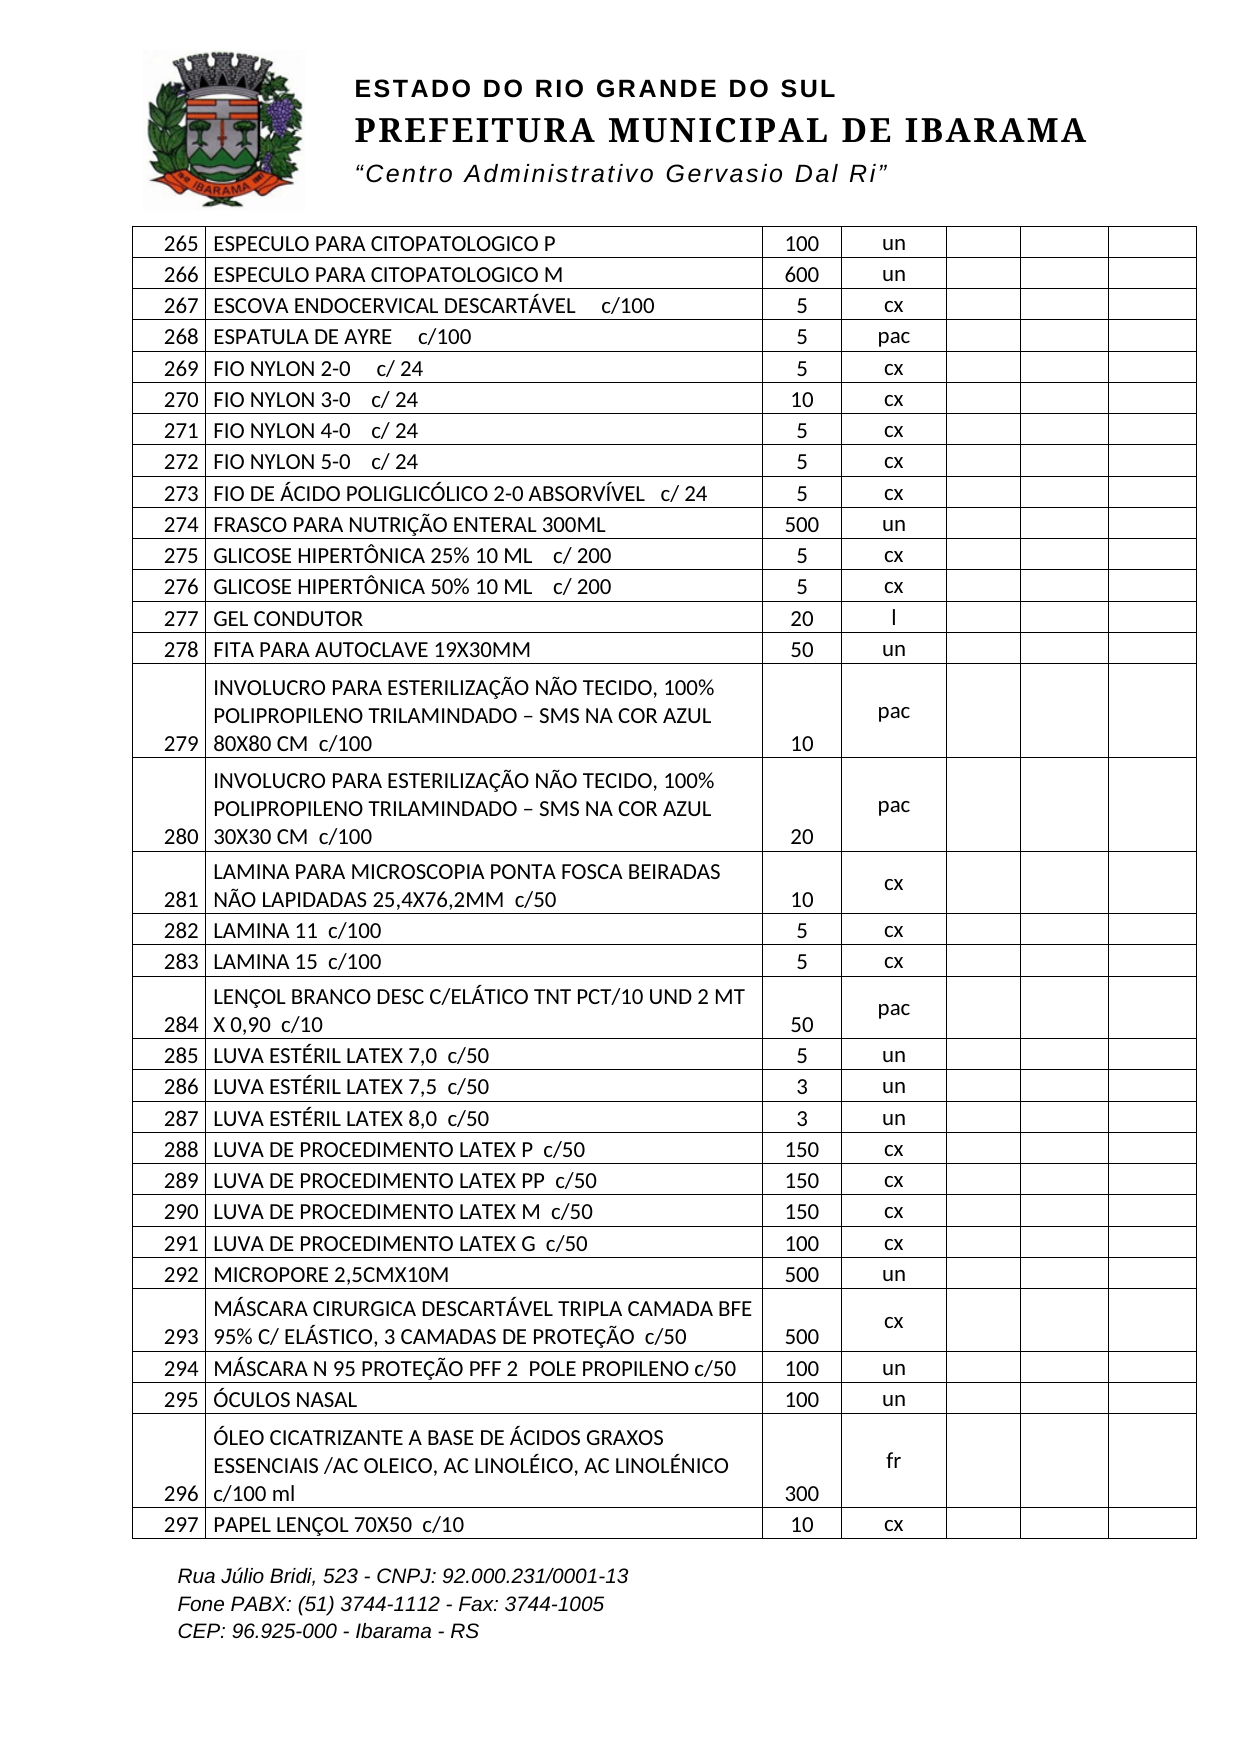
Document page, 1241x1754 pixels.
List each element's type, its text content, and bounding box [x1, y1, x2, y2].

table_cell [1021, 320, 1108, 351]
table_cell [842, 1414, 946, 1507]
table_cell [1109, 1133, 1196, 1163]
table_cell 600 [763, 258, 841, 288]
table_cell [1109, 445, 1196, 476]
table_cell cx [842, 1227, 946, 1257]
table_cell 20 [763, 758, 841, 851]
table_cell 50 [763, 977, 841, 1038]
table_cell [1021, 758, 1108, 851]
table_cell LAMINA PARA MICROSCOPIA PONTA FOSCA BEIRADAS NÃO LAPIDADAS 25,4X76,2MM c/50 [206, 852, 762, 913]
table_cell 295 [133, 1383, 205, 1413]
table_cell MÁSCARA CIRURGICA DESCARTÁVEL TRIPLA CAMADA BFE 95% C/ ELÁSTICO, 3 CAMADAS DE PROTEÇÃO c/50 [206, 1289, 762, 1351]
table_cell [1109, 508, 1196, 538]
table_cell GLICOSE HIPERTÔNICA 50% 10 ML c/ 200 [206, 570, 762, 601]
table_cell 500 [763, 1289, 841, 1351]
table_cell 284 [133, 977, 205, 1038]
table_cell cx [842, 570, 946, 601]
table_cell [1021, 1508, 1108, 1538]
table_cell pac [842, 664, 946, 757]
table_cell [1109, 1070, 1196, 1101]
table_cell LUVA DE PROCEDIMENTO LATEX PP c/50 [206, 1164, 762, 1194]
table_cell 10 [763, 852, 841, 913]
table_cell [947, 570, 1020, 601]
table_cell [947, 1195, 1020, 1226]
table_cell 10 [763, 664, 841, 757]
table_cell 288 [133, 1133, 205, 1163]
table_cell [1109, 664, 1196, 757]
table_cell [1021, 1258, 1108, 1288]
table_cell [947, 602, 1020, 632]
table_cell [1021, 1352, 1108, 1382]
table_cell [1109, 258, 1196, 288]
table_cell un [842, 1352, 946, 1382]
table_cell 287 [133, 1102, 205, 1132]
table_cell 291 [133, 1227, 205, 1257]
table_cell cx [842, 914, 946, 944]
table_cell 277 [133, 602, 205, 632]
table_cell 500 [763, 1258, 841, 1288]
table_cell un [842, 1258, 946, 1288]
table_cell un [842, 508, 946, 538]
table_cell [1021, 289, 1108, 319]
table_cell 266 [133, 258, 205, 288]
table_cell 270 [133, 383, 205, 413]
table_cell [1109, 414, 1196, 444]
table_cell 5 [763, 945, 841, 976]
table_cell FRASCO PARA NUTRIÇÃO ENTERAL 300ML [206, 508, 762, 538]
table_cell [1109, 977, 1196, 1038]
table_cell LUVA DE PROCEDIMENTO LATEX G c/50 [206, 1227, 762, 1257]
table_cell [947, 383, 1020, 413]
table_cell FIO NYLON 2-0 c/ 24 [206, 352, 762, 382]
table_cell [1109, 1227, 1196, 1257]
table_cell [947, 445, 1020, 476]
table_cell LUVA DE PROCEDIMENTO LATEX M c/50 [206, 1195, 762, 1226]
table_cell [947, 1383, 1020, 1413]
table_cell LAMINA 15 c/100 [206, 945, 762, 976]
table_cell [1021, 383, 1108, 413]
table_cell [1109, 1352, 1196, 1382]
table_cell un [842, 227, 946, 257]
table_cell [1021, 945, 1108, 976]
table_cell [1109, 320, 1196, 351]
table_cell 281 [133, 852, 205, 913]
table_cell [947, 1039, 1020, 1069]
table_cell [1021, 1102, 1108, 1132]
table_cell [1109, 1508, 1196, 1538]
table_cell FITA PARA AUTOCLAVE 19X30MM [206, 633, 762, 663]
table_cell 5 [763, 914, 841, 944]
table_cell [1021, 352, 1108, 382]
table_cell cx [842, 352, 946, 382]
table_cell [947, 945, 1020, 976]
table_cell 5 [763, 320, 841, 351]
table_cell cx [842, 1133, 946, 1163]
table_cell 5 [763, 539, 841, 569]
table_cell GLICOSE HIPERTÔNICA 25% 10 ML c/ 200 [206, 539, 762, 569]
table_cell [947, 1352, 1020, 1382]
table_cell ESPECULO PARA CITOPATOLOGICO M [206, 258, 762, 288]
table_cell [1021, 1227, 1108, 1257]
table_cell INVOLUCRO PARA ESTERILIZAÇÃO NÃO TECIDO, 100% POLIPROPILENO TRILAMINDADO – SMS NA COR AZUL 80X80 CM c/100 [206, 664, 762, 757]
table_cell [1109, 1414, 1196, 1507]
table_cell [947, 1133, 1020, 1163]
table_cell 5 [763, 1039, 841, 1069]
table_cell [1021, 1289, 1108, 1351]
table_cell [1021, 1070, 1108, 1101]
table_cell un [842, 1383, 946, 1413]
table_cell [1109, 289, 1196, 319]
table_cell [1021, 539, 1108, 569]
table_cell 290 [133, 1195, 205, 1226]
table_cell [1021, 227, 1108, 257]
table_cell 280 [133, 758, 205, 851]
table_cell ÓCULOS NASAL [206, 1383, 762, 1413]
table_cell GEL CONDUTOR [206, 602, 762, 632]
table_cell [947, 227, 1020, 257]
table_cell [1109, 1195, 1196, 1226]
table_cell 150 [763, 1133, 841, 1163]
table_cell [1021, 445, 1108, 476]
table_cell [947, 633, 1020, 663]
table_cell [947, 508, 1020, 538]
table_cell 150 [763, 1195, 841, 1226]
table_cell cx [842, 1289, 946, 1351]
table_cell [947, 664, 1020, 757]
table_cell 267 [133, 289, 205, 319]
table_cell un [842, 1102, 946, 1132]
table_cell 285 [133, 1039, 205, 1069]
table_cell cx [842, 477, 946, 507]
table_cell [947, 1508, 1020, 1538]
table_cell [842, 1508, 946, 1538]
table_cell ESCOVA ENDOCERVICAL DESCARTÁVEL c/100 [206, 289, 762, 319]
table_cell [947, 258, 1020, 288]
table_cell 3 [763, 1102, 841, 1132]
table_cell 282 [133, 914, 205, 944]
table_cell [1109, 383, 1196, 413]
table_cell cx [842, 539, 946, 569]
table_cell [1021, 477, 1108, 507]
table_cell 294 [133, 1352, 205, 1382]
table_cell l [842, 602, 946, 632]
table_cell cx [842, 1195, 946, 1226]
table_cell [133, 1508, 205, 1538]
table_cell MÁSCARA N 95 PROTEÇÃO PFF 2 POLE PROPILENO c/50 [206, 1352, 762, 1382]
table_cell LENÇOL BRANCO DESC C/ELÁTICO TNT PCT/10 UND 2 MT X 0,90 c/10 [206, 977, 762, 1038]
table_cell 20 [763, 602, 841, 632]
table_cell 272 [133, 445, 205, 476]
table_cell [947, 1227, 1020, 1257]
table_cell un [842, 1070, 946, 1101]
table_cell 274 [133, 508, 205, 538]
table_cell [1021, 1195, 1108, 1226]
picture [142, 50, 306, 211]
table_cell 50 [763, 633, 841, 663]
table_cell LAMINA 11 c/100 [206, 914, 762, 944]
table_cell [1109, 914, 1196, 944]
table_cell cx [842, 289, 946, 319]
table_cell FIO DE ÁCIDO POLIGLICÓLICO 2-0 ABSORVÍVEL c/ 24 [206, 477, 762, 507]
table_cell [947, 758, 1020, 851]
table_cell 100 [763, 227, 841, 257]
table_cell [947, 914, 1020, 944]
table_cell un [842, 258, 946, 288]
table_cell 279 [133, 664, 205, 757]
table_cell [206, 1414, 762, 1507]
table_cell [1021, 414, 1108, 444]
table_cell [947, 320, 1020, 351]
table_cell [1021, 852, 1108, 913]
table_cell 5 [763, 352, 841, 382]
table_cell un [842, 633, 946, 663]
table_cell [947, 477, 1020, 507]
table_cell LUVA DE PROCEDIMENTO LATEX P c/50 [206, 1133, 762, 1163]
table_cell 5 [763, 477, 841, 507]
table_cell [947, 977, 1020, 1038]
table_cell 100 [763, 1227, 841, 1257]
table_cell 5 [763, 414, 841, 444]
table_cell FIO NYLON 4-0 c/ 24 [206, 414, 762, 444]
table_cell 150 [763, 1164, 841, 1194]
table_cell 10 [763, 383, 841, 413]
table_cell 289 [133, 1164, 205, 1194]
table_cell [1021, 1164, 1108, 1194]
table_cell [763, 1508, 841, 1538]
table_cell [1109, 570, 1196, 601]
table_cell cx [842, 1164, 946, 1194]
table_cell 276 [133, 570, 205, 601]
table_cell [1021, 664, 1108, 757]
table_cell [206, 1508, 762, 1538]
table_cell ESPATULA DE AYRE c/100 [206, 320, 762, 351]
table_cell [1021, 914, 1108, 944]
table_cell [1109, 852, 1196, 913]
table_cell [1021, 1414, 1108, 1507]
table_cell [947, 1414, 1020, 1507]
table_cell 271 [133, 414, 205, 444]
table_cell 269 [133, 352, 205, 382]
table_cell [1109, 1164, 1196, 1194]
table_cell 268 [133, 320, 205, 351]
table_cell cx [842, 945, 946, 976]
table_cell 265 [133, 227, 205, 257]
table_cell [1021, 508, 1108, 538]
table_cell [1021, 1039, 1108, 1069]
table_cell 283 [133, 945, 205, 976]
table_cell [1109, 758, 1196, 851]
table_cell 293 [133, 1289, 205, 1351]
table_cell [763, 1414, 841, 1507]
table_cell 5 [763, 570, 841, 601]
table_cell [1021, 633, 1108, 663]
table_cell [1021, 258, 1108, 288]
table_cell [947, 1289, 1020, 1351]
table_cell cx [842, 445, 946, 476]
table_cell [1109, 539, 1196, 569]
table_cell [1109, 602, 1196, 632]
table_cell [1109, 1039, 1196, 1069]
table_cell 3 [763, 1070, 841, 1101]
table_cell [1109, 227, 1196, 257]
table_cell [947, 414, 1020, 444]
table_cell LUVA ESTÉRIL LATEX 8,0 c/50 [206, 1102, 762, 1132]
table_cell 278 [133, 633, 205, 663]
table_cell pac [842, 758, 946, 851]
table_cell [947, 1102, 1020, 1132]
table_cell [1021, 1383, 1108, 1413]
table_cell [947, 1164, 1020, 1194]
table_cell cx [842, 383, 946, 413]
table_cell [947, 852, 1020, 913]
table_cell pac [842, 320, 946, 351]
table_cell 273 [133, 477, 205, 507]
table_cell MICROPORE 2,5CMX10M [206, 1258, 762, 1288]
table_cell LUVA ESTÉRIL LATEX 7,0 c/50 [206, 1039, 762, 1069]
table_cell [947, 539, 1020, 569]
table_cell 100 [763, 1352, 841, 1382]
table_cell 286 [133, 1070, 205, 1101]
table_cell cx [842, 414, 946, 444]
table_cell FIO NYLON 5-0 c/ 24 [206, 445, 762, 476]
table_cell [1021, 570, 1108, 601]
table_cell [947, 289, 1020, 319]
table_cell [1021, 602, 1108, 632]
table_cell 5 [763, 289, 841, 319]
table_cell [1109, 1289, 1196, 1351]
table_cell INVOLUCRO PARA ESTERILIZAÇÃO NÃO TECIDO, 100% POLIPROPILENO TRILAMINDADO – SMS NA COR AZUL 30X30 CM c/100 [206, 758, 762, 851]
table_cell 100 [763, 1383, 841, 1413]
table_cell 275 [133, 539, 205, 569]
table_cell 5 [763, 445, 841, 476]
table_cell [1109, 352, 1196, 382]
table_cell [1021, 1133, 1108, 1163]
table_cell [947, 352, 1020, 382]
table_cell [1109, 1102, 1196, 1132]
table_cell 500 [763, 508, 841, 538]
table_cell ESPECULO PARA CITOPATOLOGICO P [206, 227, 762, 257]
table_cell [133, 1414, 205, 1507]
table_cell [1109, 1258, 1196, 1288]
table_cell [1109, 1383, 1196, 1413]
table_cell FIO NYLON 3-0 c/ 24 [206, 383, 762, 413]
table_cell un [842, 1039, 946, 1069]
table_cell [1021, 977, 1108, 1038]
table_cell [947, 1070, 1020, 1101]
table_cell pac [842, 977, 946, 1038]
table_cell [1109, 945, 1196, 976]
table_cell [1109, 477, 1196, 507]
table_cell [1109, 633, 1196, 663]
table_cell cx [842, 852, 946, 913]
table_cell [947, 1258, 1020, 1288]
table_cell 292 [133, 1258, 205, 1288]
table_cell LUVA ESTÉRIL LATEX 7,5 c/50 [206, 1070, 762, 1101]
